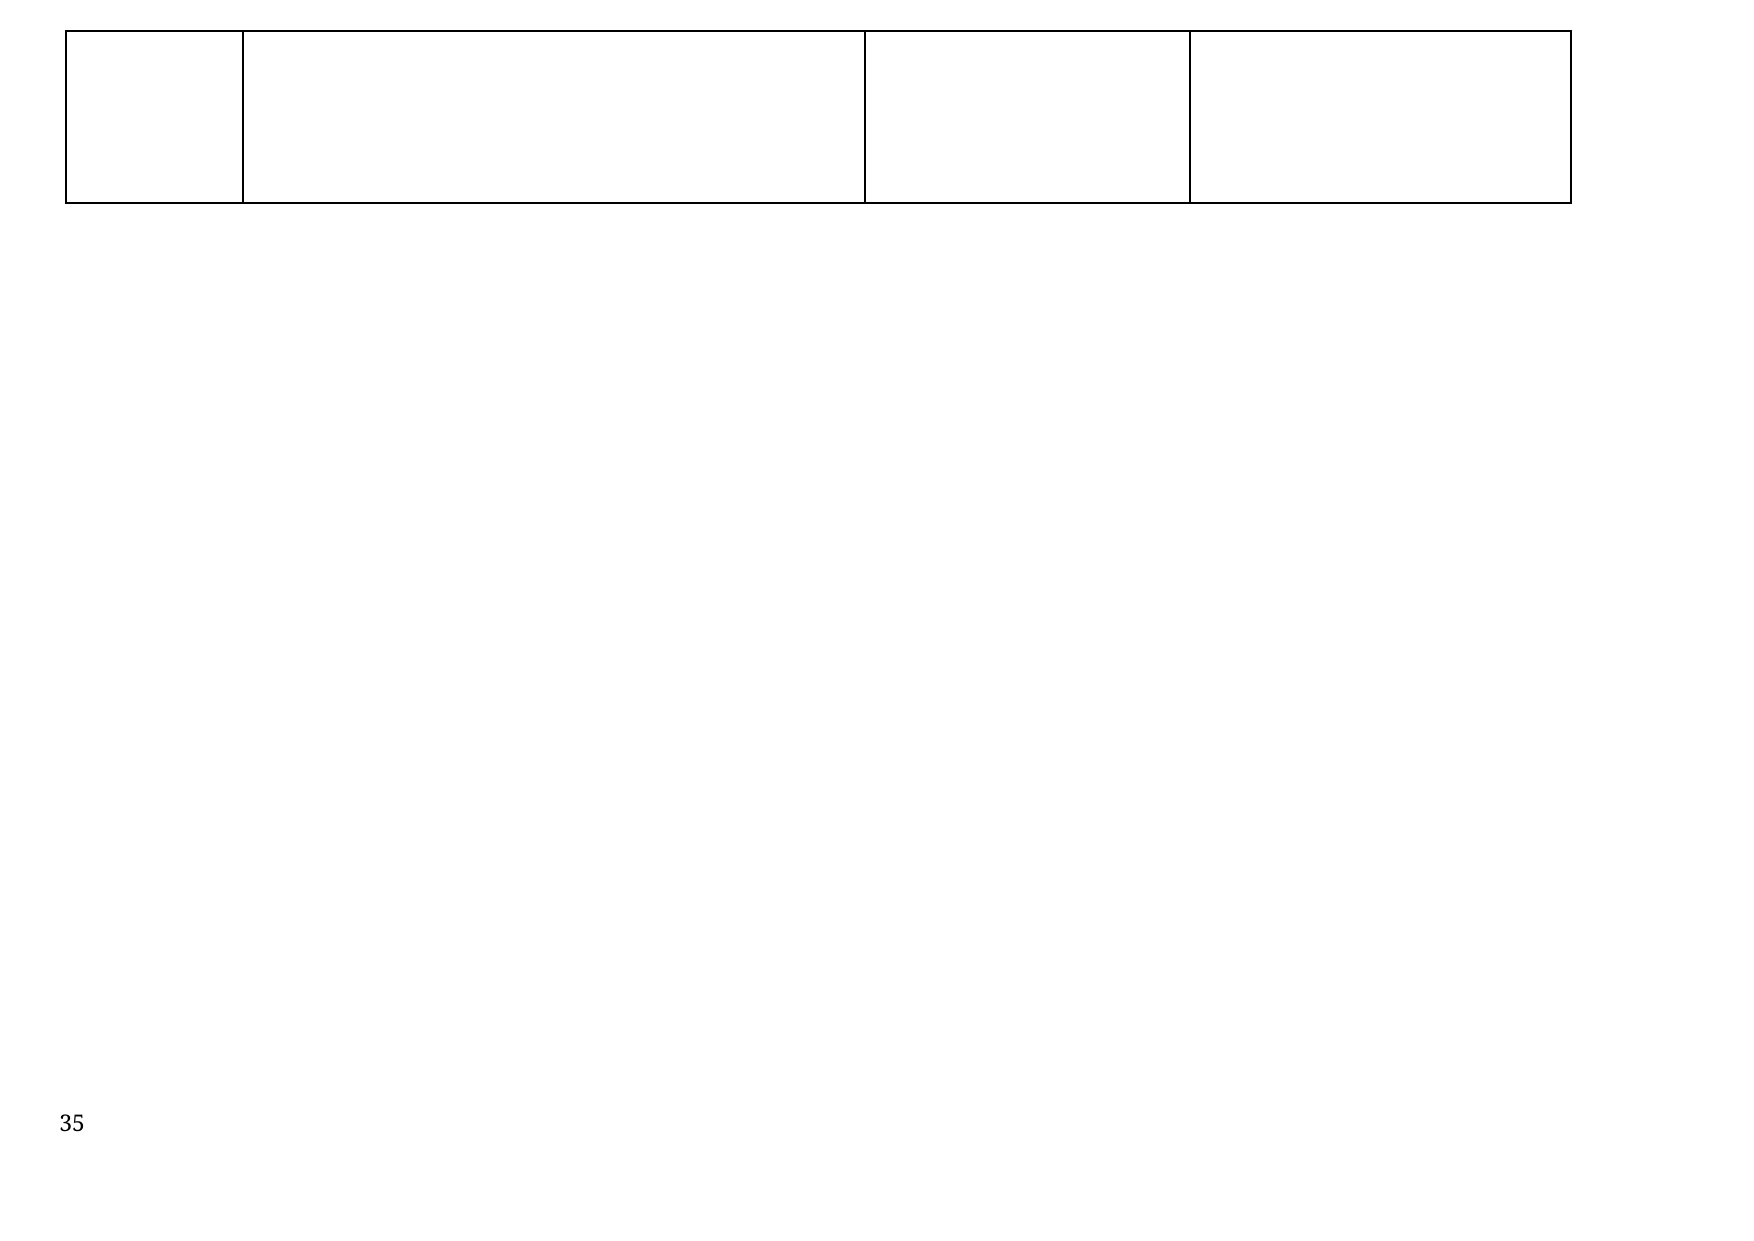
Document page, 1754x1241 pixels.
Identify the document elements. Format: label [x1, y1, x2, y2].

table_cell [866, 32, 1189, 202]
